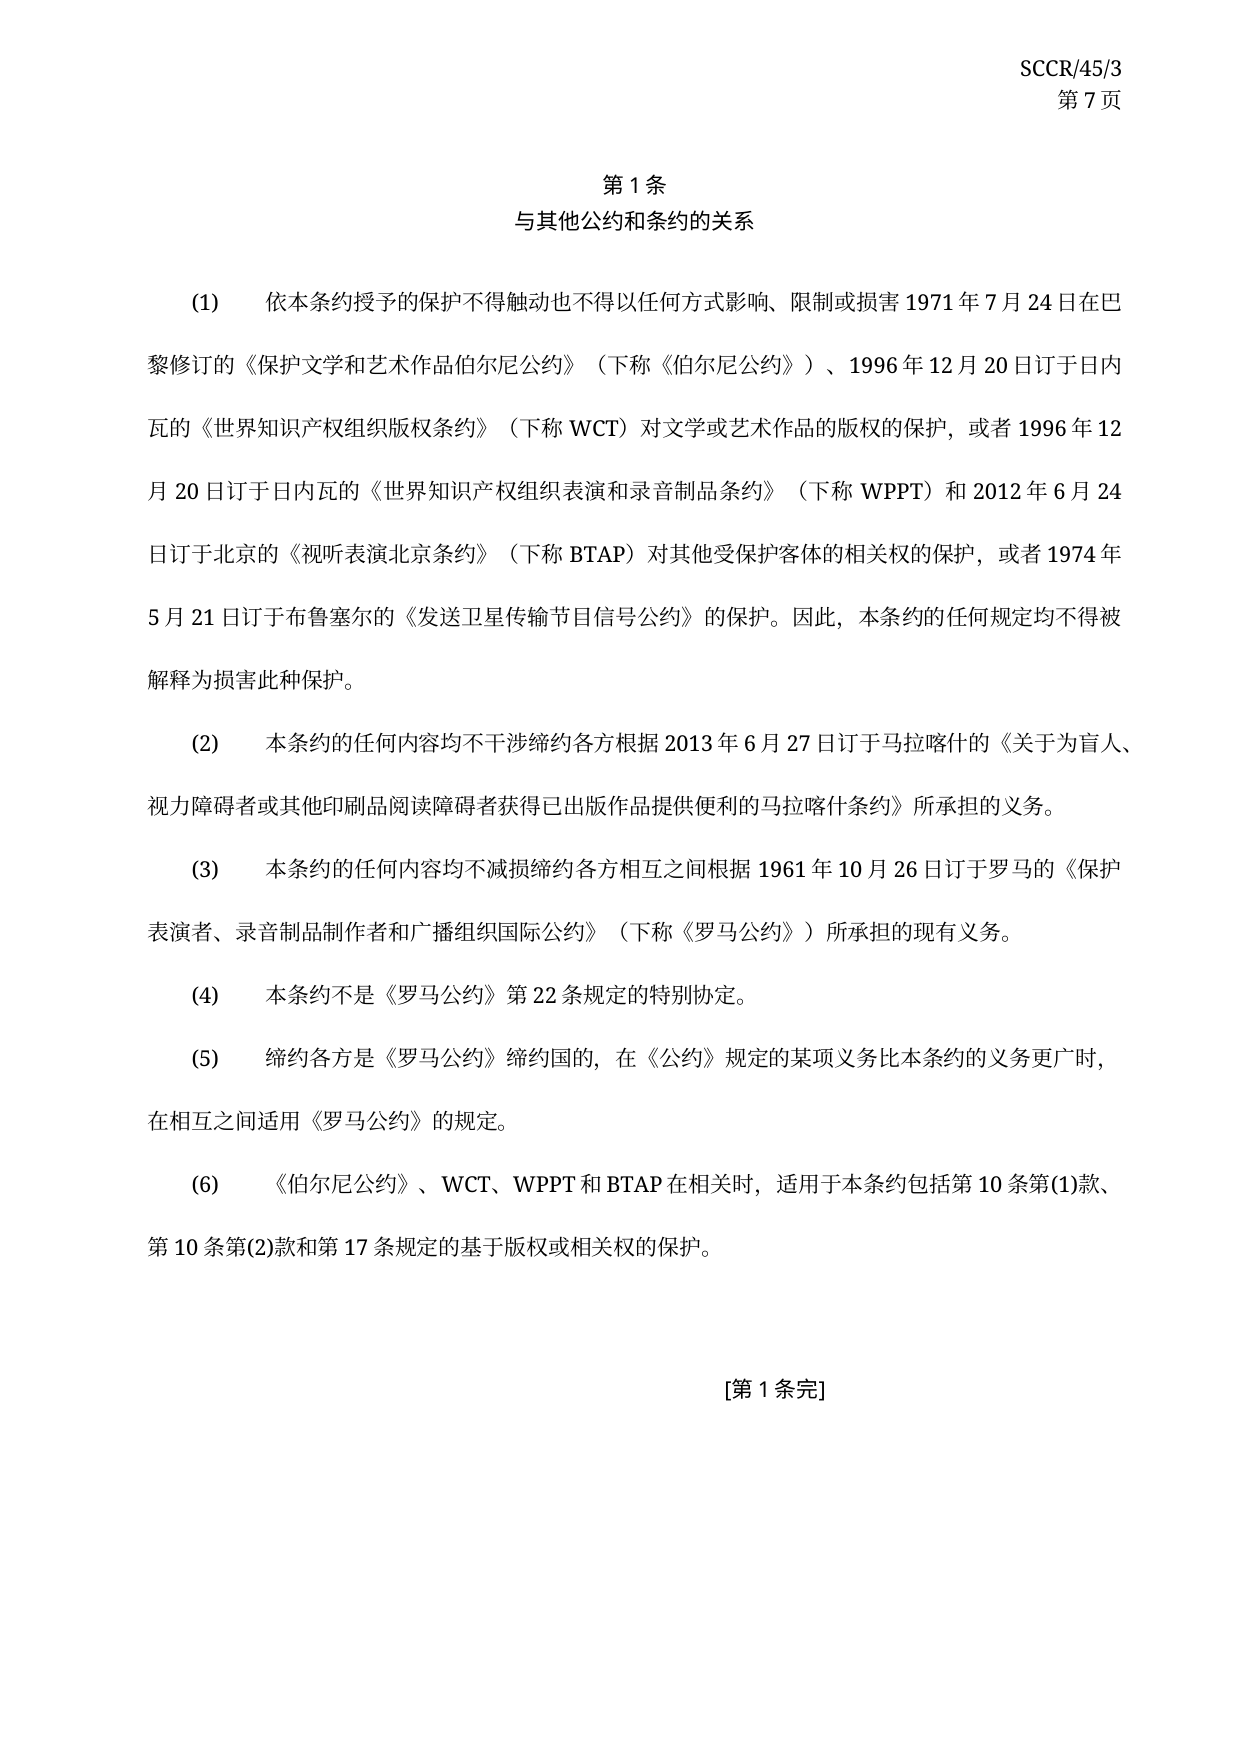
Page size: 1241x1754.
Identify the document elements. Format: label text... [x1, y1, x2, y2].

text (1) 依本条约授予的保护不得触动也不得以任何方式影响、限制或损害1971年7月24日在巴黎修订的《保护文学和艺术作品伯尔尼公约》（下称《伯尔尼公约》）、1996年12月20日订于日内瓦的《世界知识产权组织版权条约》（下称WCT）对文学或艺术作品的版权的保护，或者1996年12月20日订于日内瓦的《世界知识产权组织表演和录音制品条约》（下称WPPT）和2012年6月24日订于北京的《视听表演北京条约》（下称BTAP）对其他受保护客体的相关权的保护，或者1974年5月21日订于布鲁塞尔的《发送卫星传输节目信号公约》的保护。因此，本条约的任何规定均不得被解释为损害此种保护。 [148, 285, 1122, 695]
text 第1条 与其他公约和条约的关系 [148, 164, 1122, 235]
text (4) 本条约不是《罗马公约》第22条规定的特别协定。 [148, 978, 1122, 1010]
text (3) 本条约的任何内容均不减损缔约各方相互之间根据1961年10月26日订于罗马的《保护表演者、录音制品制作者和广播组织国际公约》（下称《罗马公约》）所承担的现有义务。 [148, 852, 1122, 947]
text (6) 《伯尔尼公约》、WCT、WPPT和BTAP在相关时，适用于本条约包括第10条第(1)款、第10条第(2)款和第17条规定的基于版权或相关权的保护。 [148, 1167, 1122, 1262]
text (5) 缔约各方是《罗马公约》缔约国的，在《公约》规定的某项义务比本条约的义务更广时，在相互之间适用《罗马公约》的规定。 [148, 1041, 1122, 1136]
text (2) 本条约的任何内容均不干涉缔约各方根据2013年6月27日订于马拉喀什的《关于为盲人、视力障碍者或其他印刷品阅读障碍者获得已出版作品提供便利的马拉喀什条约》所承担的义务。 [148, 726, 1122, 821]
text [第1条完] [724, 1368, 1122, 1404]
